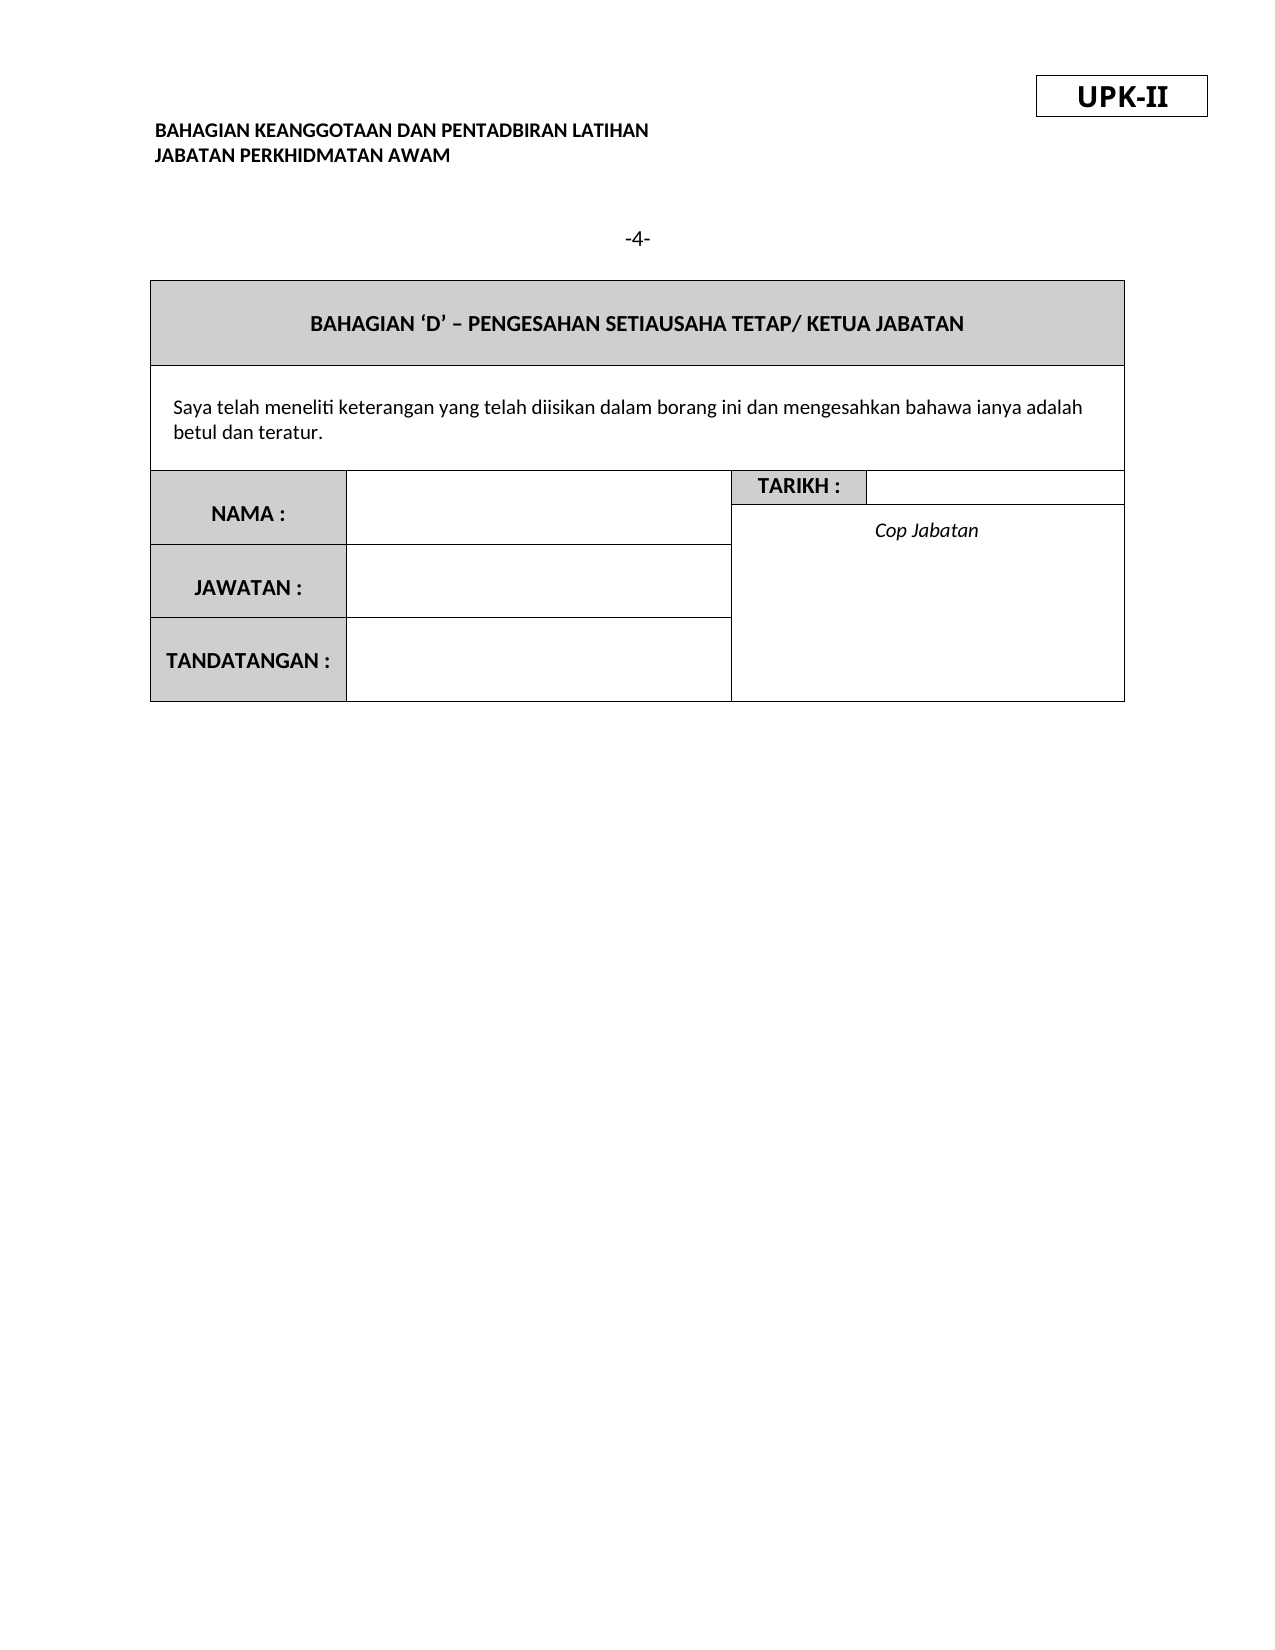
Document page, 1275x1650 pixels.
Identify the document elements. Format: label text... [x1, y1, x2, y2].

text -4- [150, 224, 1125, 252]
table_cell JAWATAN : [151, 545, 346, 617]
table_cell NAMA : [151, 471, 346, 544]
table_cell [347, 545, 731, 617]
table_cell [347, 618, 731, 701]
table_header BAHAGIAN ‘D’ – PENGESAHAN SETIAUSAHA TETAP/ KETUA JABATAN [151, 281, 1124, 365]
table_cell [867, 471, 1124, 504]
table_cell TANDATANGAN : [151, 618, 346, 701]
table_cell [151, 366, 1124, 470]
table_cell [347, 471, 731, 544]
table_cell Cop Jabatan [732, 505, 1124, 701]
table_cell TARIKH : [732, 471, 866, 504]
